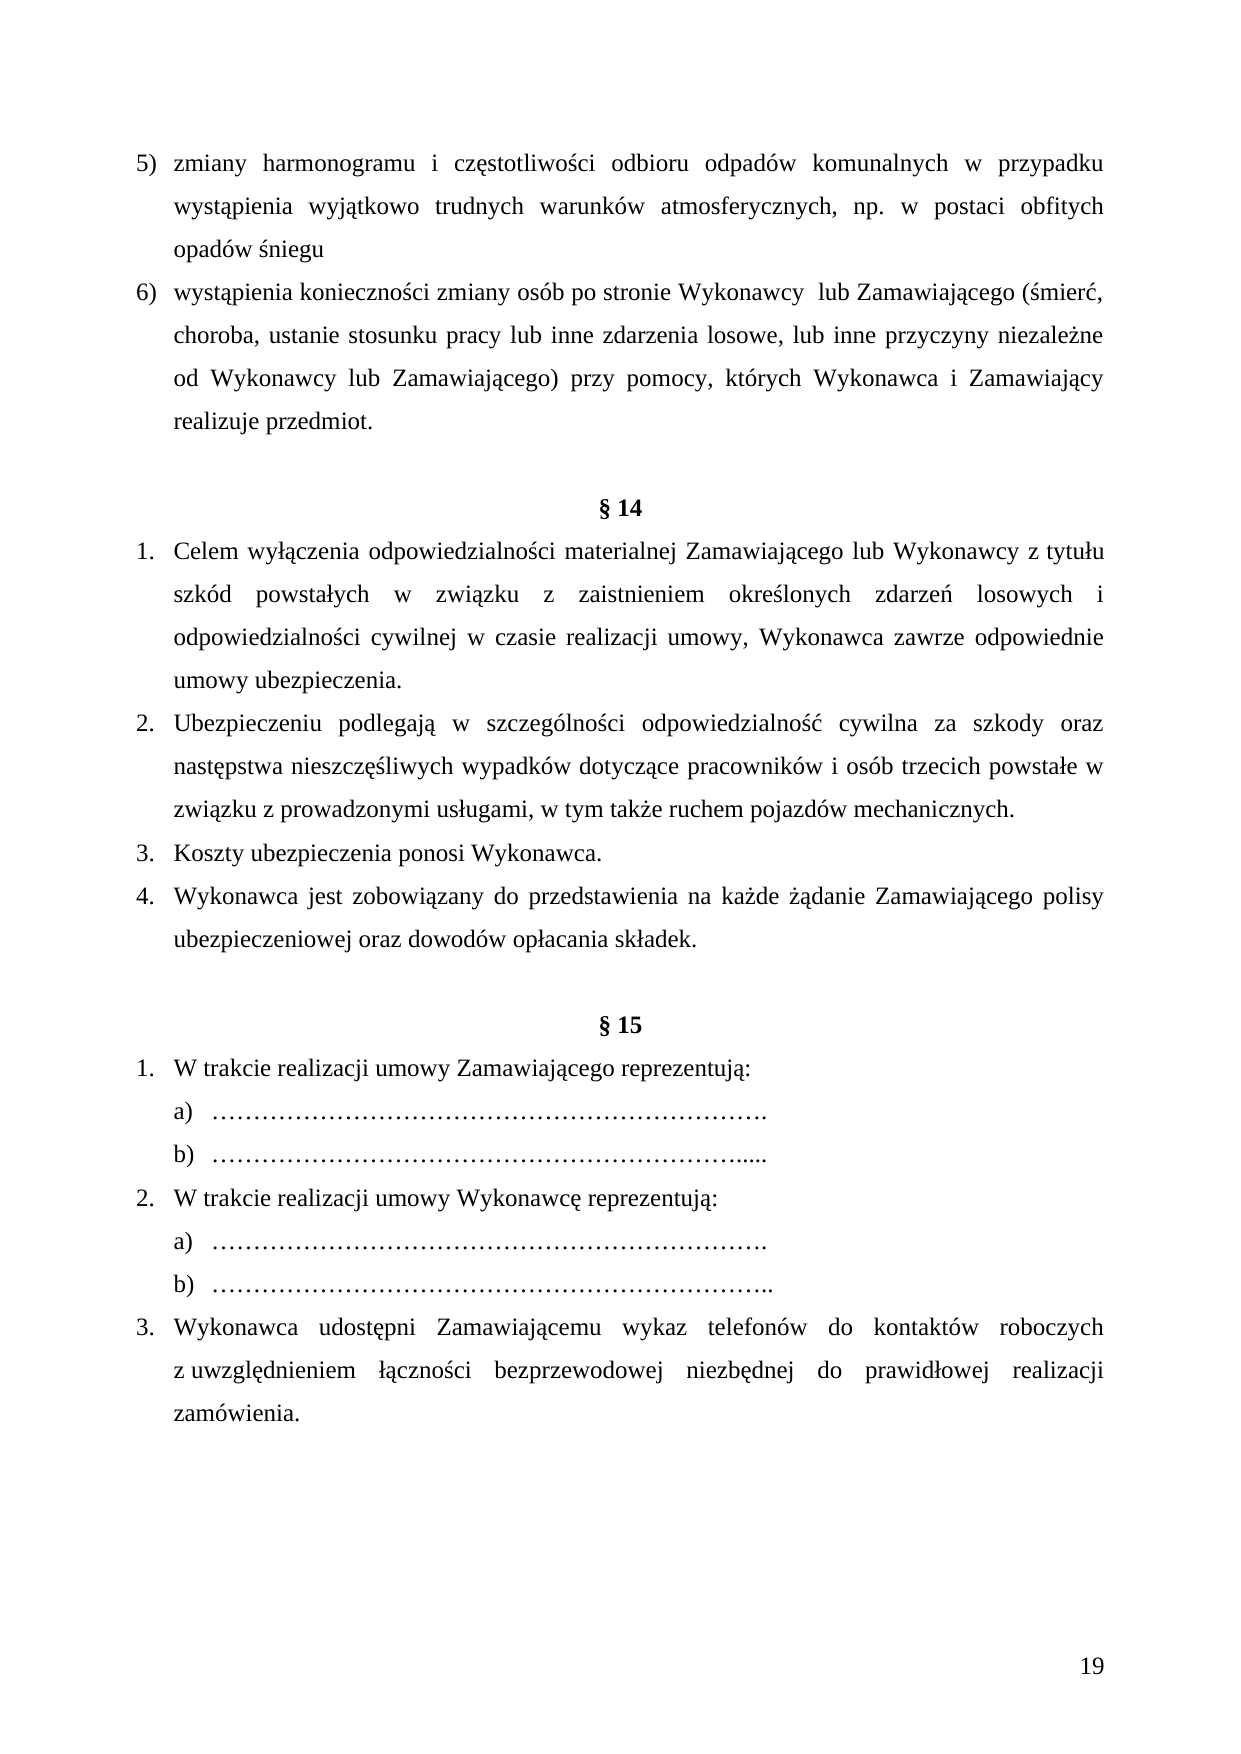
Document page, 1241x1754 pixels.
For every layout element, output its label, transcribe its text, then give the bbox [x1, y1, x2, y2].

list …………………………………………………………. [173, 1096, 1104, 1125]
list ………………………………………………………….. [173, 1269, 1104, 1298]
list Ubezpieczeniu podlegają w szczególności odpowiedzialność cywilna za szkody oraz następstwa nieszczęśliwych wypadków dotyczące pracowników i osób trzecich powstałe w związku z prowadzonymi usługami, w tym także ruchem pojazdów mechanicznych. [136, 708, 1104, 823]
text § 14 [136, 493, 1104, 521]
list ………………………………………………………..... [173, 1139, 1104, 1168]
text § 15 [136, 1010, 1104, 1039]
list Koszty ubezpieczenia ponosi Wykonawca. [136, 838, 1104, 866]
list …………………………………………………………. [173, 1226, 1104, 1254]
list zmiany harmonogramu i częstotliwości odbioru odpadów komunalnych w przypadku wystąpienia wyjątkowo trudnych warunków atmosferycznych, np. w postaci obfitych opadów śniegu [136, 148, 1104, 263]
list W trakcie realizacji umowy Wykonawcę reprezentują: [136, 1183, 1104, 1211]
list Wykonawca jest zobowiązany do przedstawienia na każde żądanie Zamawiającego polisy ubezpieczeniowej oraz dowodów opłacania składek. [136, 881, 1104, 953]
list Wykonawca udostępni Zamawiającemu wykaz telefonów do kontaktów roboczych z uwzględnieniem łączności bezprzewodowej niezbędnej do prawidłowej realizacji zamówienia. [136, 1312, 1104, 1427]
list wystąpienia konieczności zmiany osób po stronie Wykonawcy lub Zamawiającego (śmierć, choroba, ustanie stosunku pracy lub inne zdarzenia losowe, lub inne przyczyny niezależne od Wykonawcy lub Zamawiającego) przy pomocy, których Wykonawca i Zamawiający realizuje przedmiot. [136, 277, 1104, 435]
list W trakcie realizacji umowy Zamawiającego reprezentują: [136, 1053, 1104, 1082]
list Celem wyłączenia odpowiedzialności materialnej Zamawiającego lub Wykonawcy z tytułu szkód powstałych w związku z zaistnieniem określonych zdarzeń losowych i odpowiedzialności cywilnej w czasie realizacji umowy, Wykonawca zawrze odpowiednie umowy ubezpieczenia. [136, 536, 1104, 694]
